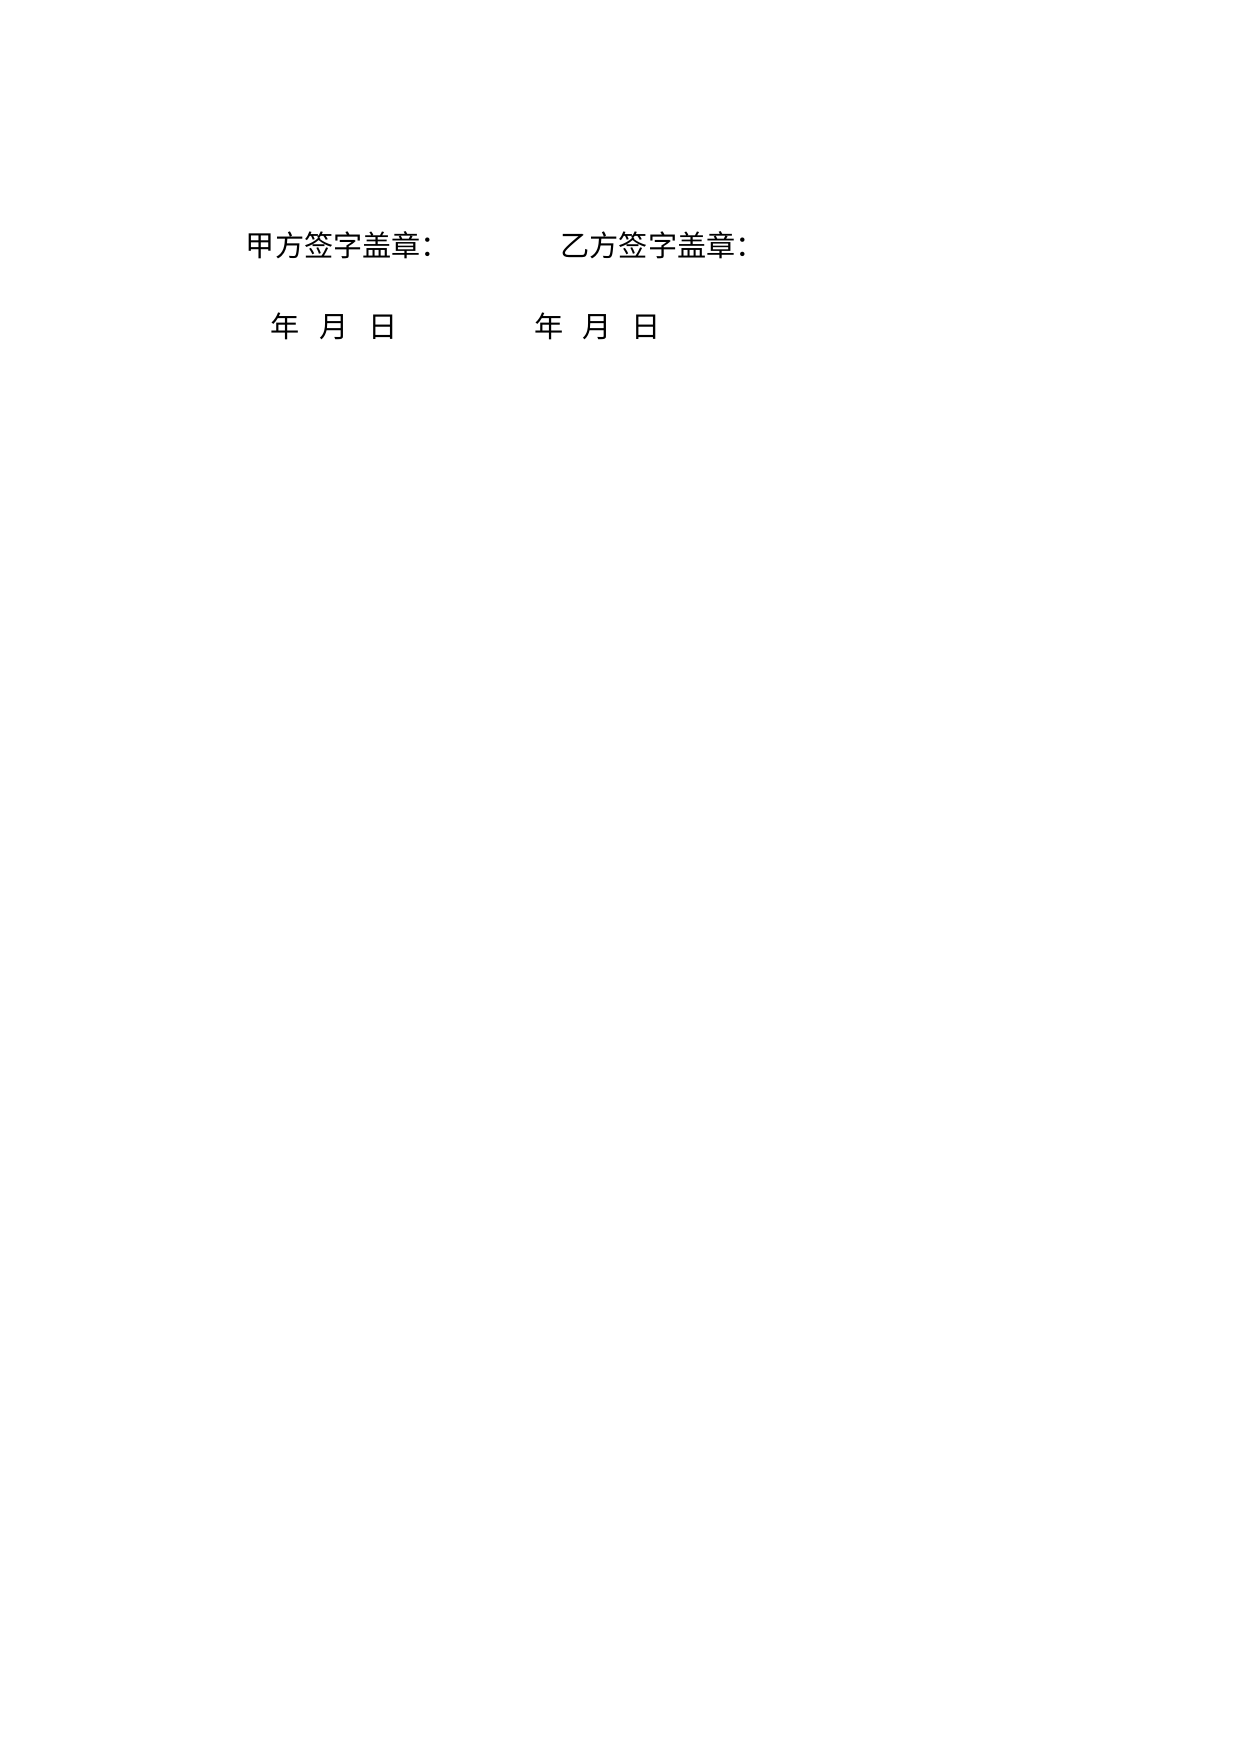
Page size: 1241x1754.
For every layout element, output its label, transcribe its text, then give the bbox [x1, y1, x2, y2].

text 年 月 日 年 月 日 [187, 292, 1053, 357]
text 甲方签字盖章： 乙方签字盖章： [187, 211, 1053, 276]
